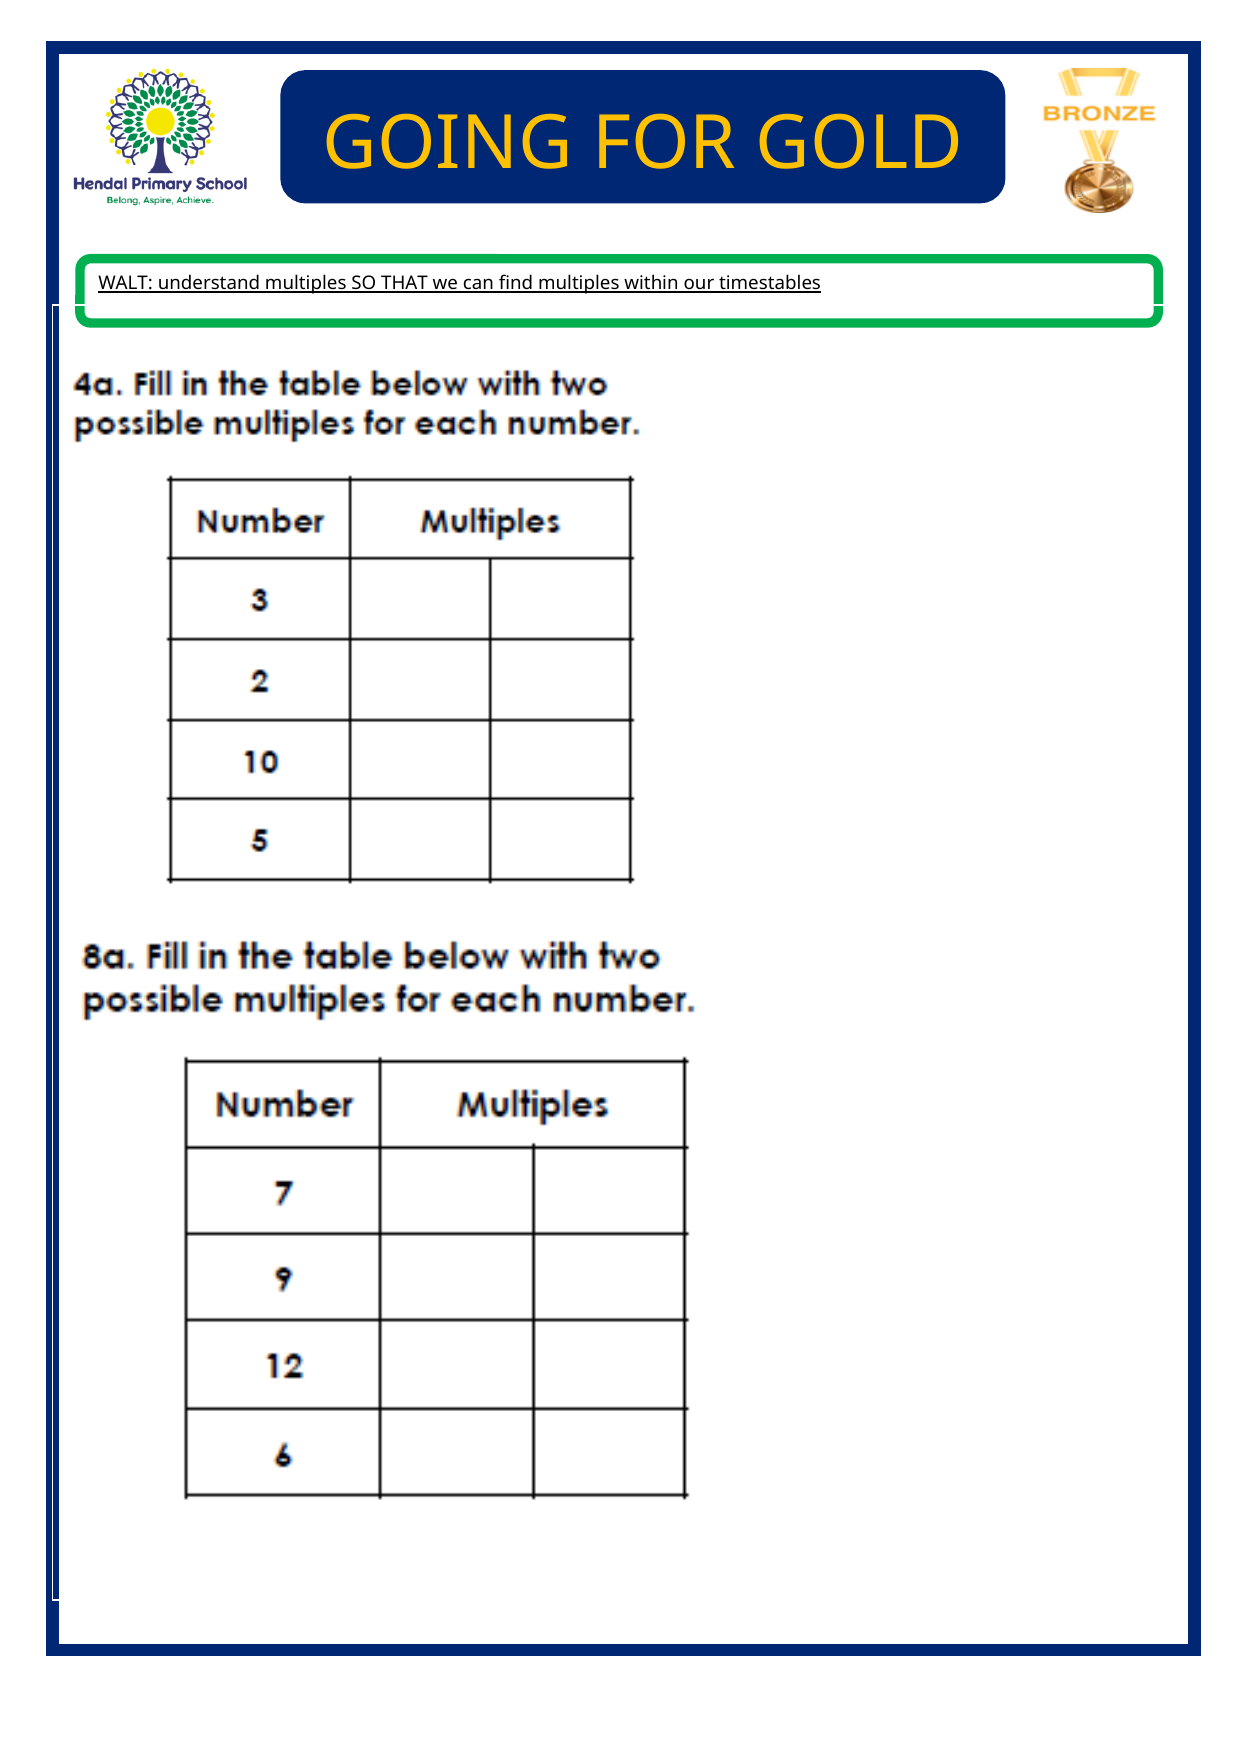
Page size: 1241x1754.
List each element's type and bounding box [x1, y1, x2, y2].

picture [70, 65, 250, 206]
picture [67, 930, 745, 1516]
picture [1041, 68, 1157, 213]
picture [67, 359, 705, 911]
